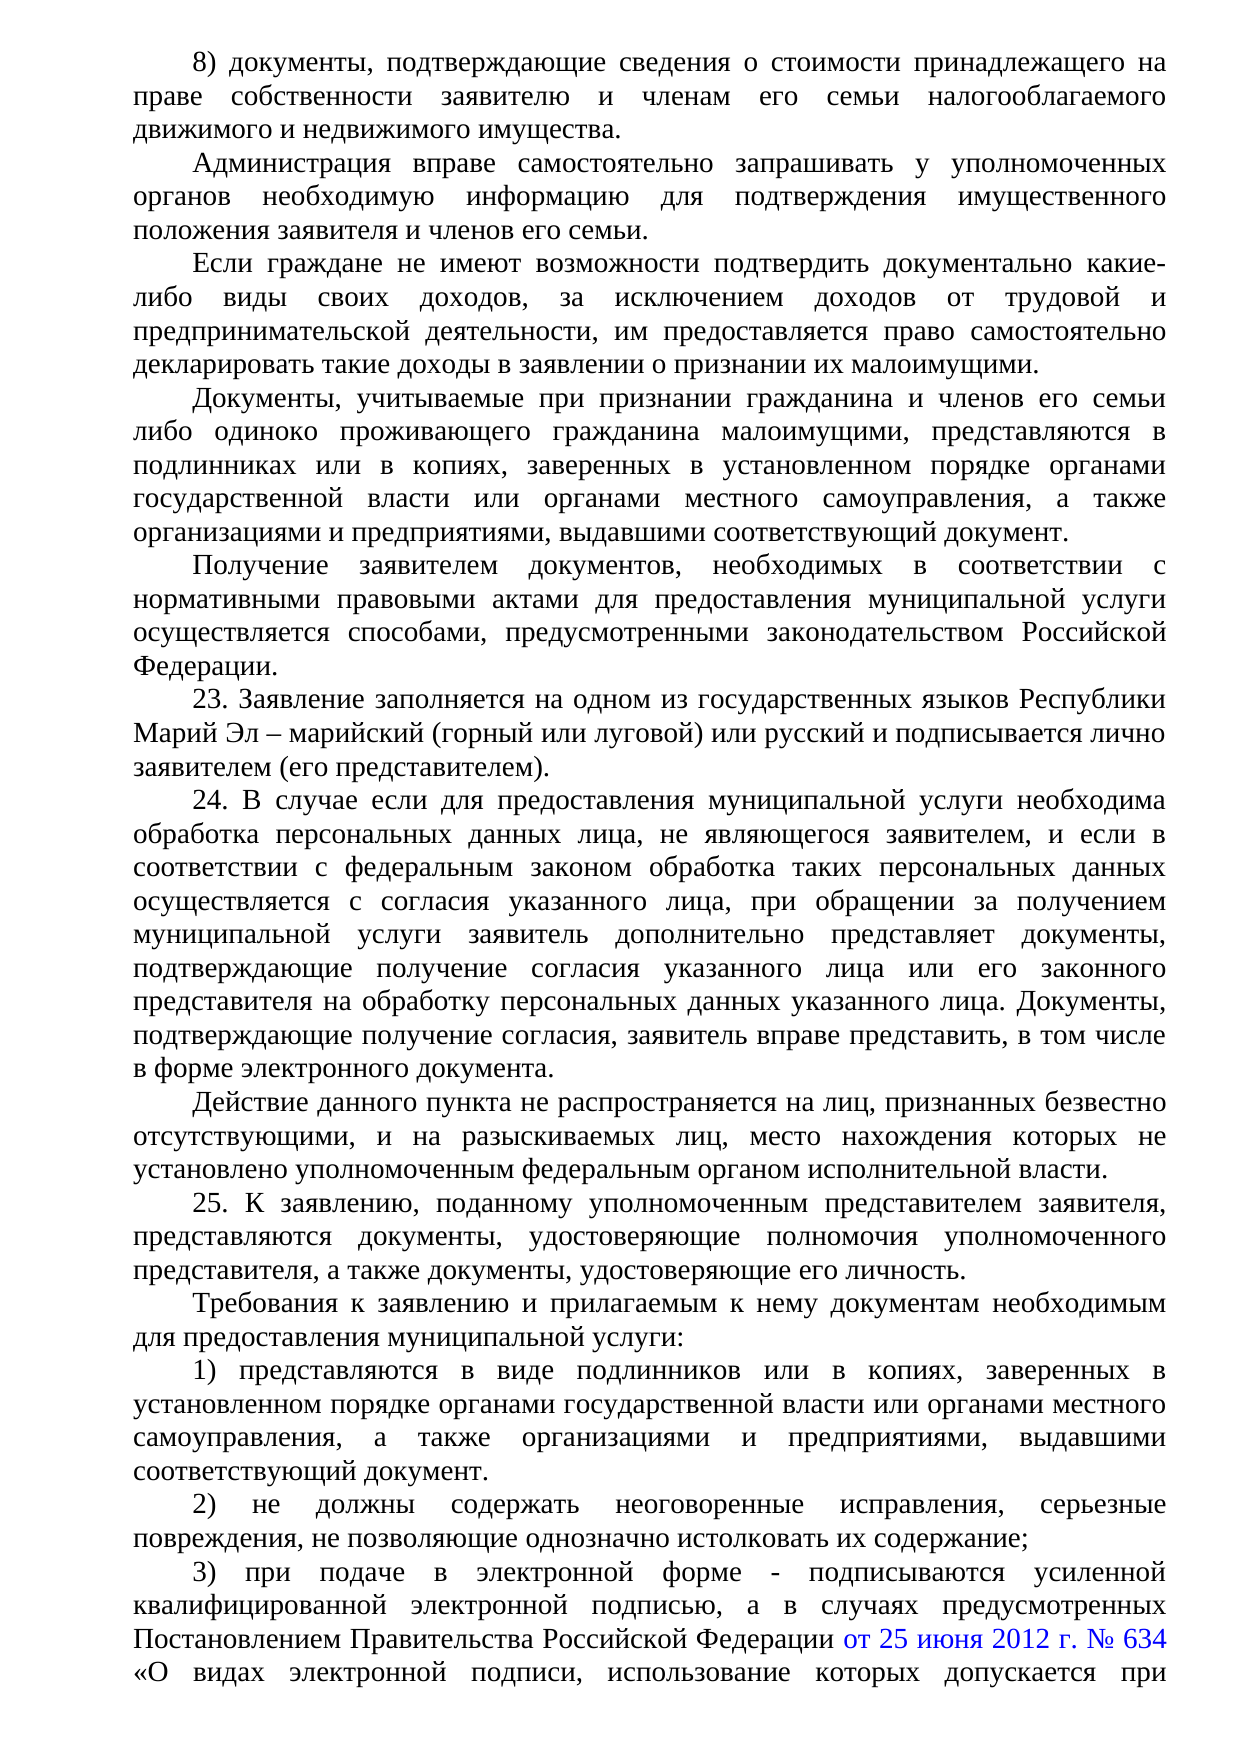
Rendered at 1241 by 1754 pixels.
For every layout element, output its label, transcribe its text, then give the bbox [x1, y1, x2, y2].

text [133, 1554, 1167, 1688]
text Документы, учитываемые при признании гражданина и членов его семьи либо одиноко проживающего гражданина малоимущими, представляются в подлинниках или в копиях, заверенных в установленном порядке органами государственной власти или органами местного самоуправления, а также организациями и предприятиями, выдавшими соответствующий документ. [133, 380, 1167, 547]
text Требования к заявлению и прилагаемым к нему документам необходимым для предоставления муниципальной услуги: [133, 1285, 1167, 1352]
text 23. Заявление заполняется на одном из государственных языков Республики Марий Эл – марийский (горный или луговой) или русский и подписывается лично заявителем (его представителем). [133, 682, 1167, 782]
text 8) документы, подтверждающие сведения о стоимости принадлежащего на праве собственности заявителю и членам его семьи налогооблагаемого движимого и недвижимого имущества. [133, 44, 1167, 145]
text 24. В случае если для предоставления муниципальной услуги необходима обработка персональных данных лица, не являющегося заявителем, и если в соответствии с федеральным законом обработка таких персональных данных осуществляется с согласия указанного лица, при обращении за получением муниципальной услуги заявитель дополнительно представляет документы, подтверждающие получение согласия указанного лица или его законного представителя на обработку персональных данных указанного лица. Документы, подтверждающие получение согласия, заявитель вправе представить, в том числе в форме электронного документа. [133, 782, 1167, 1084]
text Если граждане не имеют возможности подтвердить документально какие-либо виды своих доходов, за исключением доходов от трудовой и предпринимательской деятельности, им предоставляется право самостоятельно декларировать такие доходы в заявлении о признании их малоимущими. [133, 246, 1167, 380]
text Администрация вправе самостоятельно запрашивать у уполномоченных органов необходимую информацию для подтверждения имущественного положения заявителя и членов его семьи. [133, 145, 1167, 246]
text 25. К заявлению, поданному уполномоченным представителем заявителя, представляются документы, удостоверяющие полномочия уполномоченного представителя, а также документы, удостоверяющие его личность. [133, 1185, 1167, 1285]
text Получение заявителем документов, необходимых в соответствии с нормативными правовыми актами для предоставления муниципальной услуги осуществляется способами, предусмотренными законодательством Российской Федерации. [133, 547, 1167, 682]
text 2) не должны содержать неоговоренные исправления, серьезные повреждения, не позволяющие однозначно истолковать их содержание; [133, 1487, 1167, 1554]
text 1) представляются в виде подлинников или в копиях, заверенных в установленном порядке органами государственной власти или органами местного самоуправления, а также организациями и предприятиями, выдавшими соответствующий документ. [133, 1352, 1167, 1487]
text Действие данного пункта не распространяется на лиц, признанных безвестно отсутствующими, и на разыскиваемых лиц, место нахождения которых не установлено уполномоченным федеральным органом исполнительной власти. [133, 1084, 1167, 1185]
